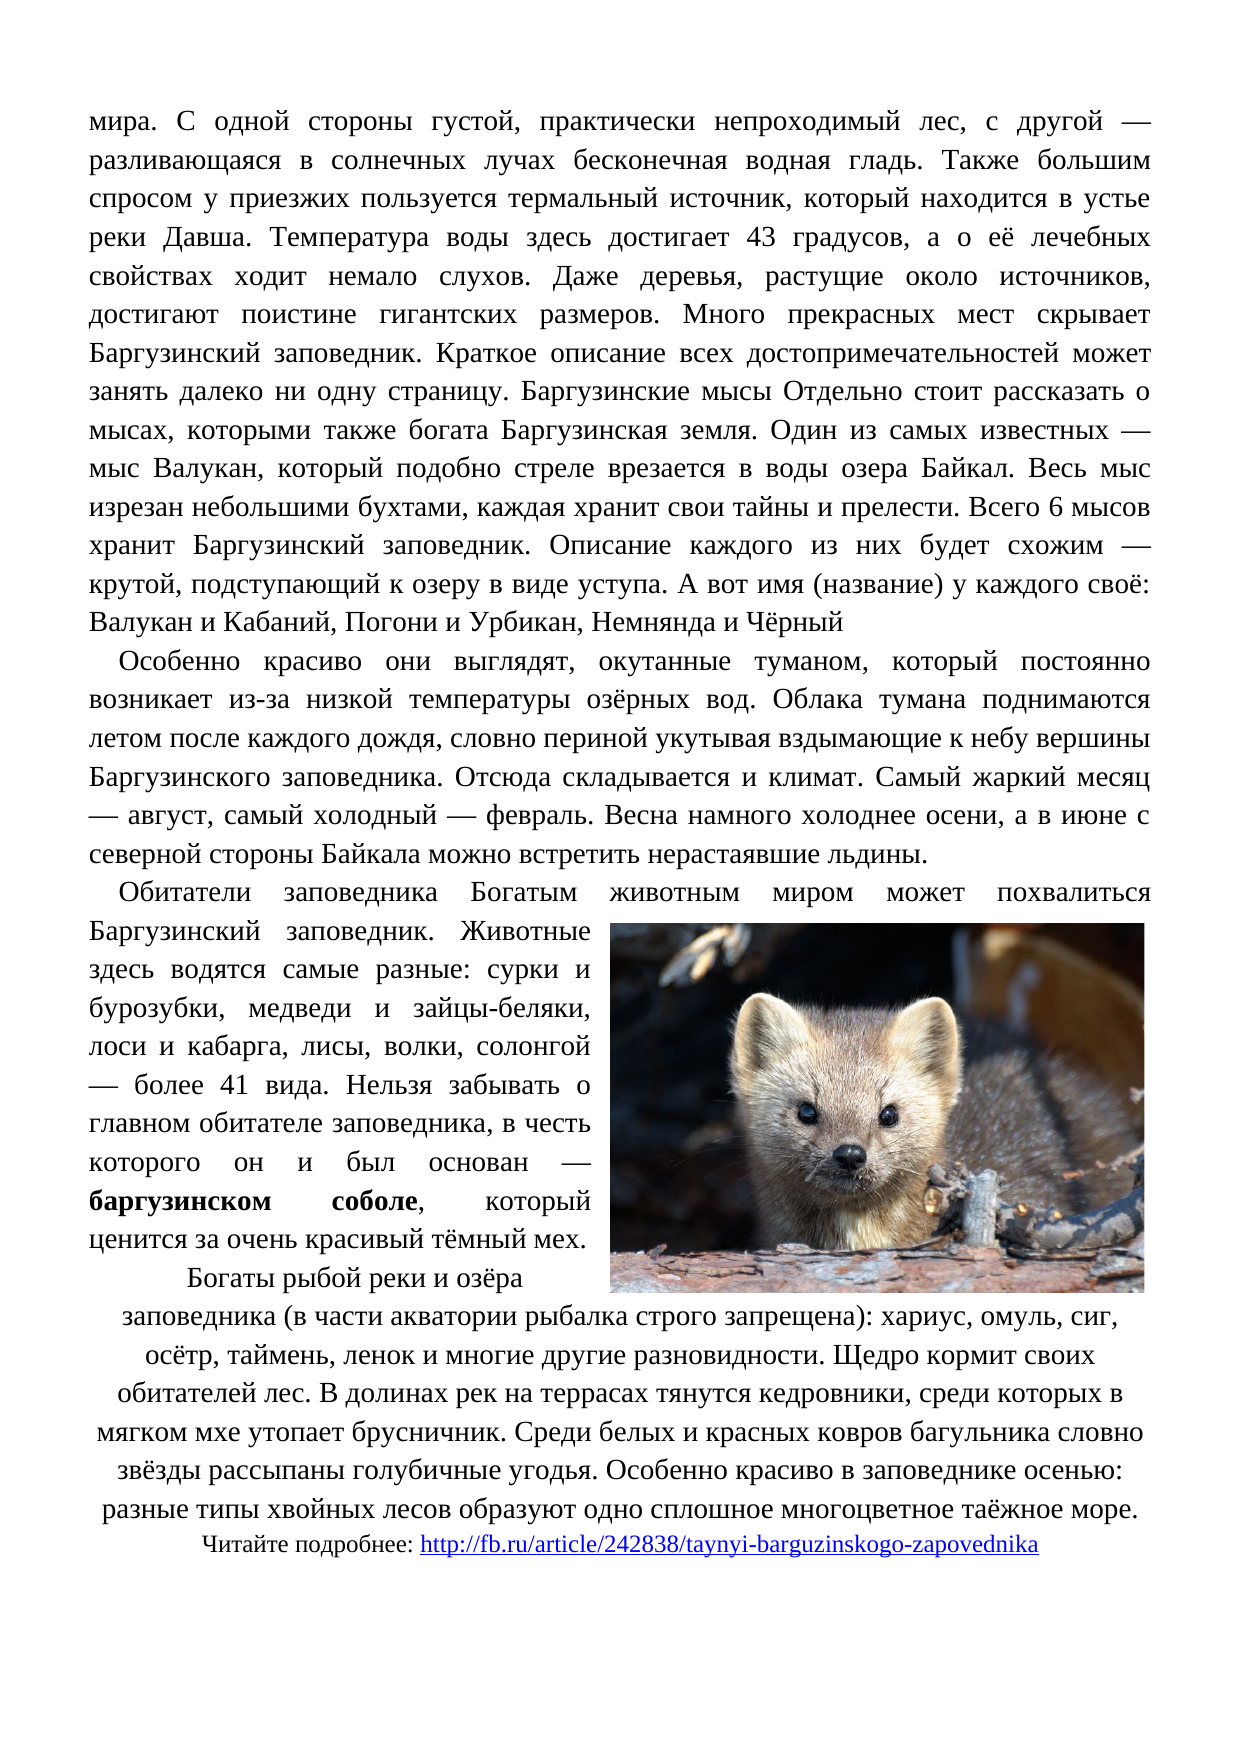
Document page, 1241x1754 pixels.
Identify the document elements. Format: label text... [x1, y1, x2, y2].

text Обитатели заповедника Богатым животным миром может похвалиться Баргузинский заповедник. Животные здесь водятся самые разные: сурки и бурозубки, медведи и зайцы-беляки, лоси и кабарга, лисы, волки, солонгой — более 41 вида. Нельзя забывать о главном обитателе заповедника, в честь которого он и был основан — баргузинском соболе, который ценится за очень красивый тёмный мех. [89, 874, 1152, 1101]
text Особенно красиво они выглядят, окутанные туманом, который постоянно возникает из-за низкой температуры озёрных вод. Облака тумана поднимаются летом после каждого дождя, словно периной укутывая вздымающие к небу вершины Баргузинского заповедника. Отсюда складывается и климат. Самый жаркий месяц — август, самый холодный — февраль. Весна намного холоднее осени, а в июне с северной стороны Байкала можно встретить нерастаявшие льдины. [89, 643, 1152, 869]
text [89, 103, 1152, 638]
text Богаты рыбой реки и озёра заповедника (в части акватории рыбалка строго запрещена): хариус, омуль, сиг, осётр, таймень, ленок и многие другие разновидности. Щедро кормит своих обитателей лес. В долинах рек на террасах тянутся кедровники, среди которых в мягком мхе утопает брусничник. Среди белых и красных ковров багульника словно звёзды рассыпаны голубичные угодья. Особенно красиво в заповеднике осенью: разные типы хвойных лесов образуют одно сплошное многоцветное таёжное море. Читайте подробнее: http://fb.ru/article/242838/taynyi-barguzinskogo-zapovednika [89, 1106, 1152, 1403]
